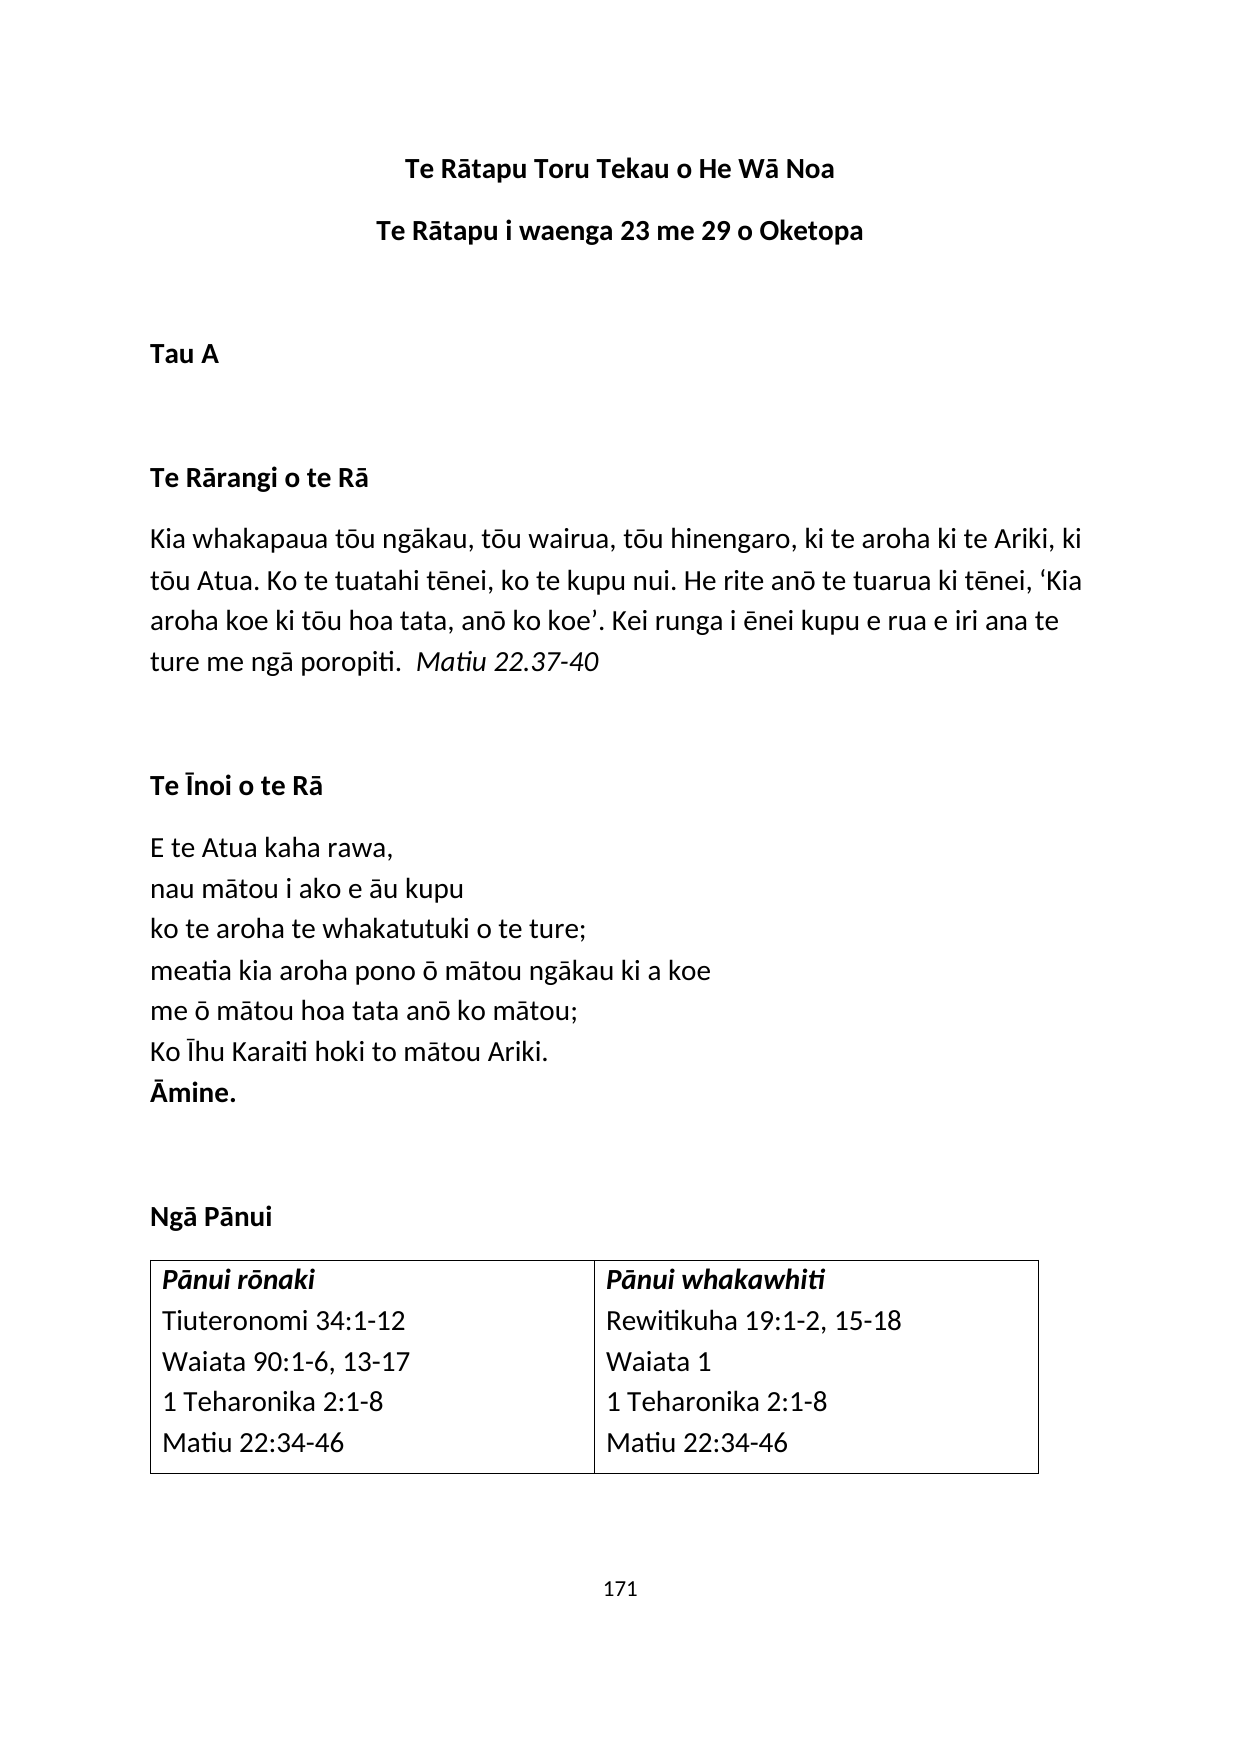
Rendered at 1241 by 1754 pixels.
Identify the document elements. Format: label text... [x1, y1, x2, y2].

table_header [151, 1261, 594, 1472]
text Te Rātapu Toru Tekau o He Wā Noa [150, 150, 1090, 186]
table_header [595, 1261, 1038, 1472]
text Te Rārangi o te Rā [150, 459, 1090, 494]
text Ngā Pānui [150, 1198, 1090, 1233]
text ko te aroha te whakatutuki o te ture; meatia kia aroha pono ō mātou ngākau ki a koe me ō mātou hoa tata anō ko mātou; Ko Īhu Karaiti hoki to mātou Ariki. Āmine. [150, 911, 1090, 1110]
text Kia whakapaua tōu ngākau, tōu wairua, tōu hinengaro, ki te aroha ki te Ariki, ki tōu Atua. Ko te tuatahi tēnei, ko te kupu nui. He rite anō te tuarua ki tēnei, ‘Kia aroha koe ki tōu hoa tata, anō ko koe’. Kei runga i ēnei kupu e rua e iri ana te ture me ngā poropiti. Matiu 22.37-40 [150, 521, 1090, 679]
text E te Atua kaha rawa, nau mātou i ako e āu kupu [150, 829, 1090, 905]
text Te Īnoi o te Rā [150, 767, 1090, 803]
text Tau A [150, 335, 1090, 371]
text Te Rātapu i waenga 23 me 29 o Oketopa [150, 212, 1090, 247]
